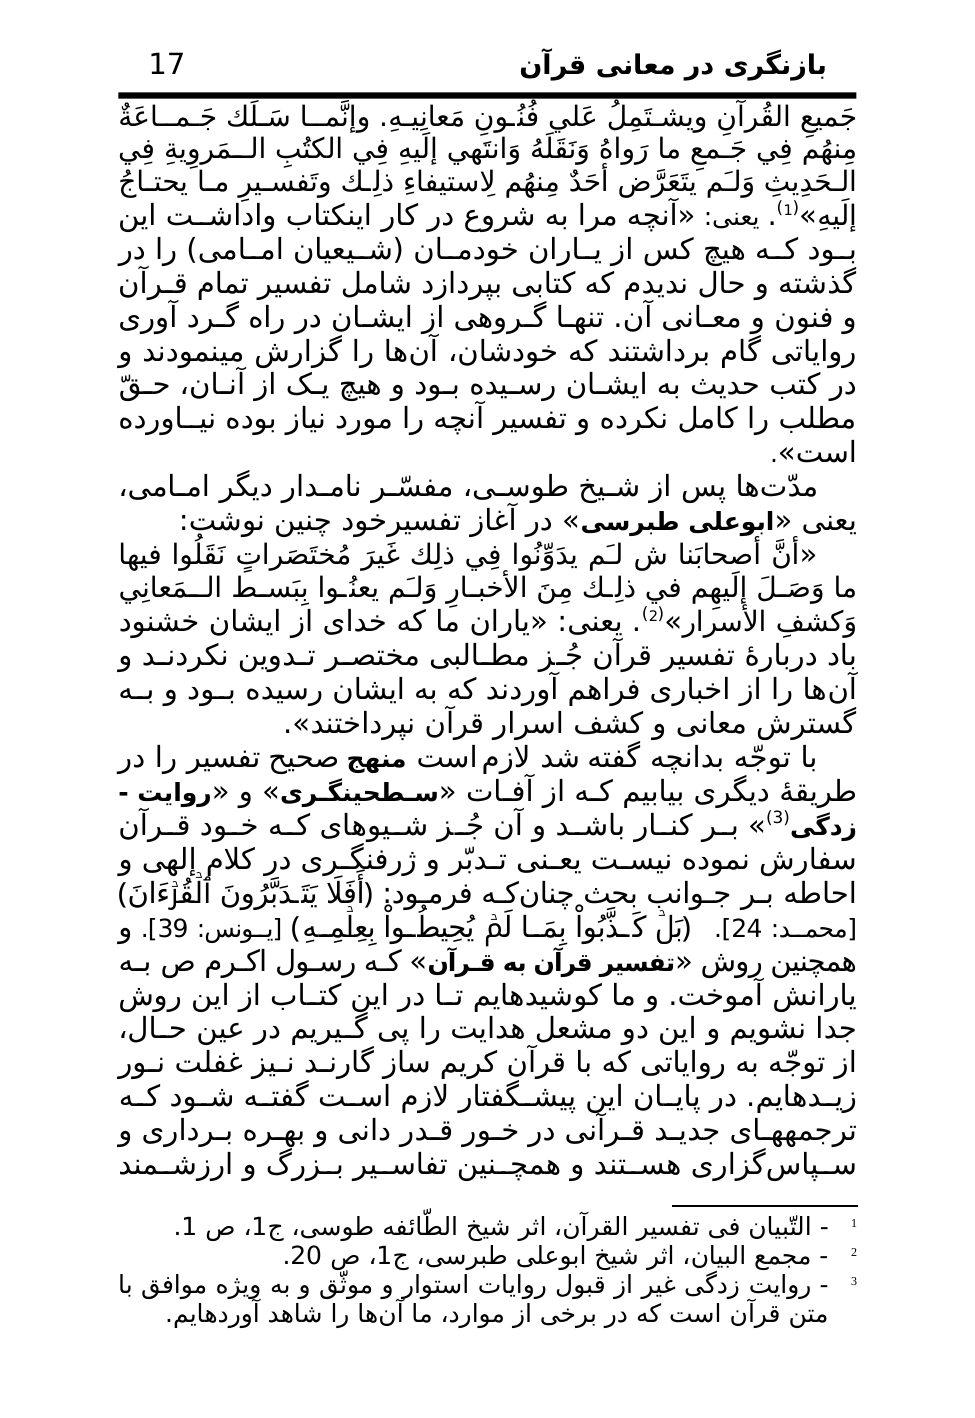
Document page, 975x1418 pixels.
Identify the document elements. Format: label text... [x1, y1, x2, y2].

text مدّت‌ها پس از شیخ طوسی، مفسّر نامدار دیگر امامی، یعنی «ابوعلی طبرسی» در آغاز تفسیرخود چنین نوشت: [118, 470, 857, 538]
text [118, 740, 857, 1182]
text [118, 100, 857, 470]
text «أنَّ أصحابَنا ش لـَم يدَوِّنُوا فِي ذلِك غَيرَ مُختَصَراتٍ نَقَلُوا فيها ما وَصَلَ إلَيهِم في ذلِك مِنَ الأخبارِ وَلـَم يعنُوا بِبَسط الـمَعانِي وَكشفِ الأسرار»(). یعنی: «یاران ما که خدای از ایشان خشنود باد دربارۀ تفسیر قرآن جُز مطالبی مختصر تدوین نکردند و آن‌ها را از اخباری فراهم آوردند که به ایشان رسیده بود و به گسترش معانی و کشف اسرار قرآن نپرداختند». [118, 538, 857, 740]
